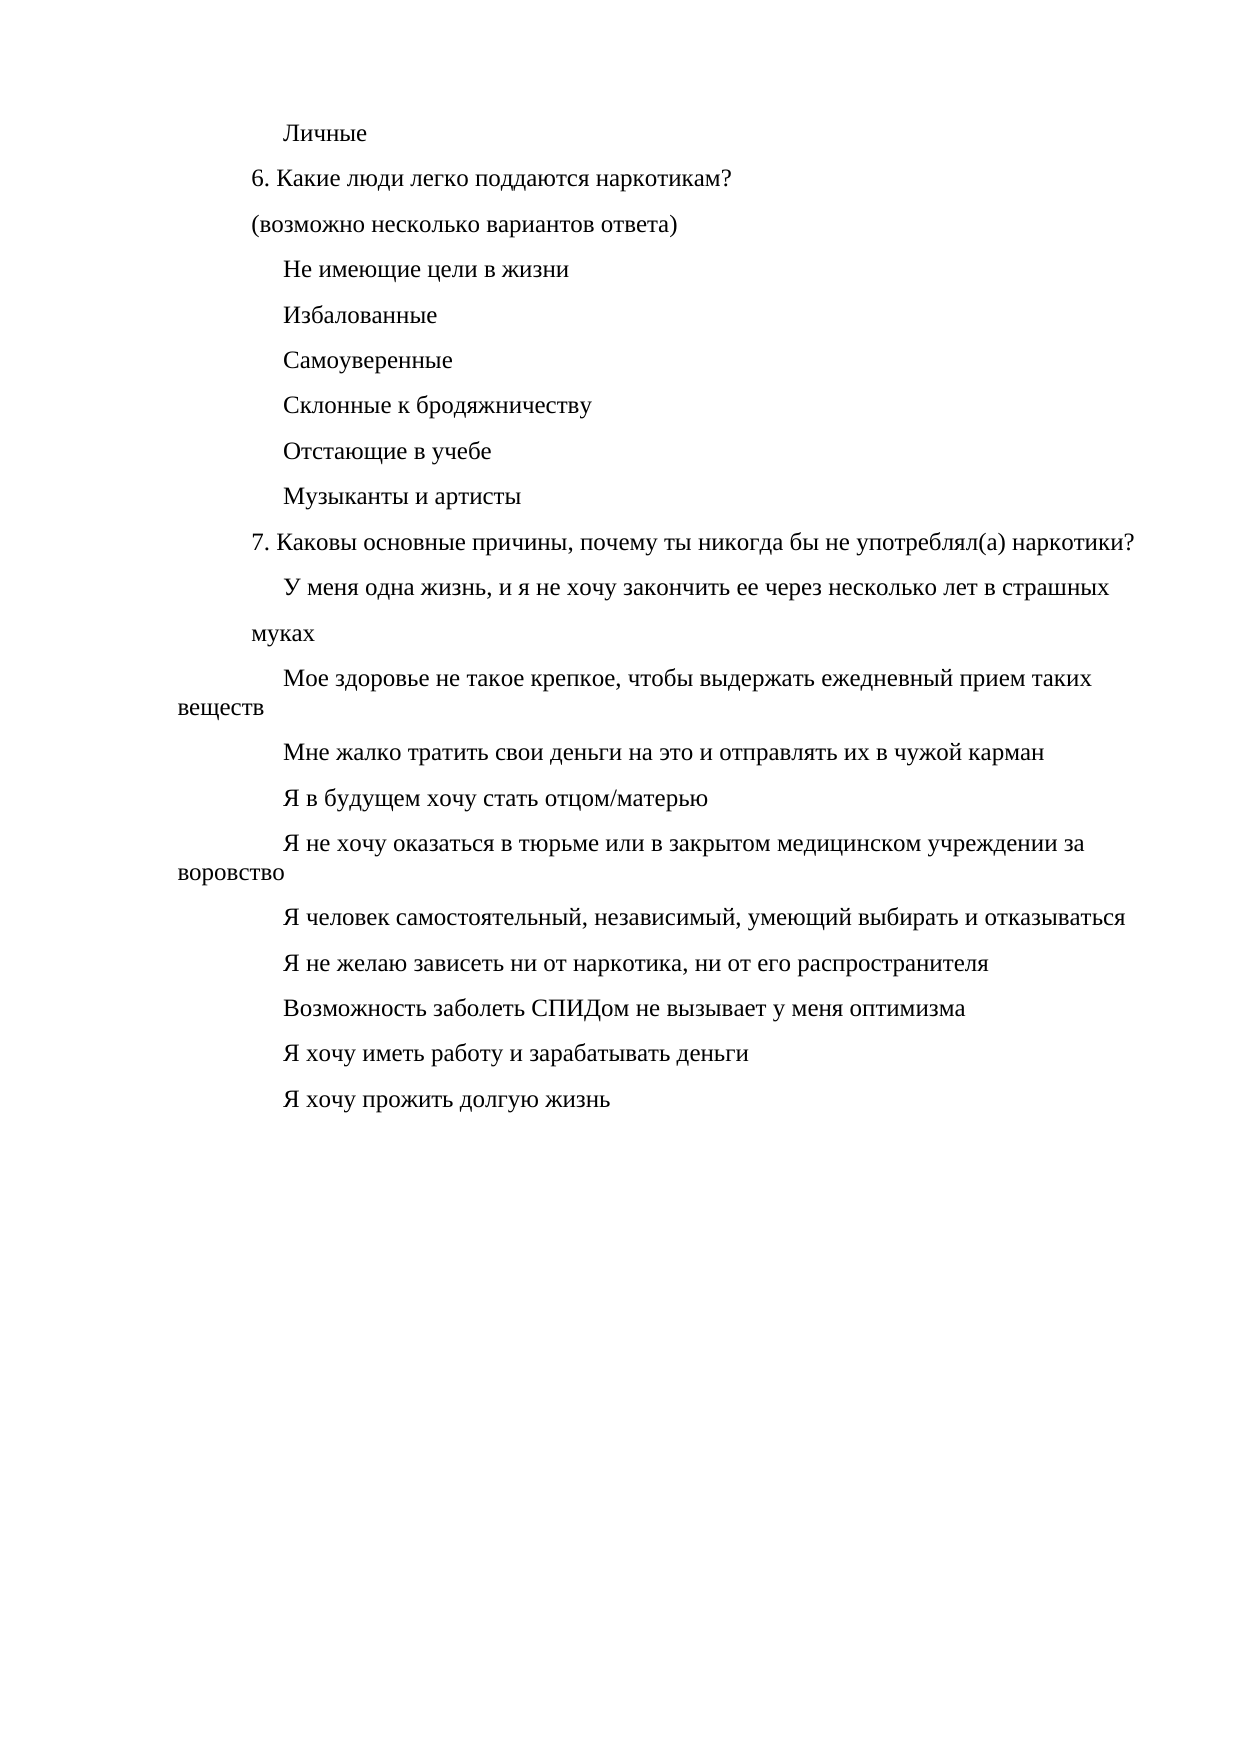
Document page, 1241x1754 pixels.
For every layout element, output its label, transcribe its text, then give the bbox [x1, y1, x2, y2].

text  Я хочу прожить долгую жизнь [177, 1084, 1152, 1113]
text  Я в будущем хочу стать отцом/матерью [177, 783, 1152, 811]
text  Мое здоровье не такое крепкое, чтобы выдержать ежедневный прием таких веществ [177, 663, 1152, 721]
text муках [177, 618, 1152, 646]
text  Самоуверенные [177, 345, 1152, 374]
text  Я не желаю зависеть ни от наркотика, ни от его распространителя [177, 948, 1152, 976]
text  Я хочу иметь работу и зарабатывать деньги [177, 1038, 1152, 1067]
text  Возможность заболеть СПИДом не вызывает у меня оптимизма [177, 993, 1152, 1022]
text  Личные [177, 118, 1152, 147]
text  Избалованные [177, 300, 1152, 328]
text (возможно несколько вариантов ответа) [177, 209, 1152, 238]
text  Склонные к бродяжничеству [177, 391, 1152, 419]
text  Я не хочу оказаться в тюрьме или в закрытом медицинском учреждении за воровство [177, 828, 1152, 886]
text  Мне жалко тратить свои деньги на это и отправлять их в чужой карман [177, 737, 1152, 766]
text  Я человек самостоятельный, независимый, умеющий выбирать и отказываться [177, 902, 1152, 931]
text  Отстающие в учебе [177, 436, 1152, 465]
text  Не имеющие цели в жизни [177, 254, 1152, 283]
text 7. Каковы основные причины, почему ты никогда бы не употреблял(а) наркотики? [177, 527, 1152, 556]
text  Музыканты и артисты [177, 481, 1152, 510]
text 6. Какие люди легко поддаются наркотикам? [177, 163, 1152, 192]
text  У меня одна жизнь, и я не хочу закончить ее через несколько лет в страшных [177, 572, 1152, 601]
